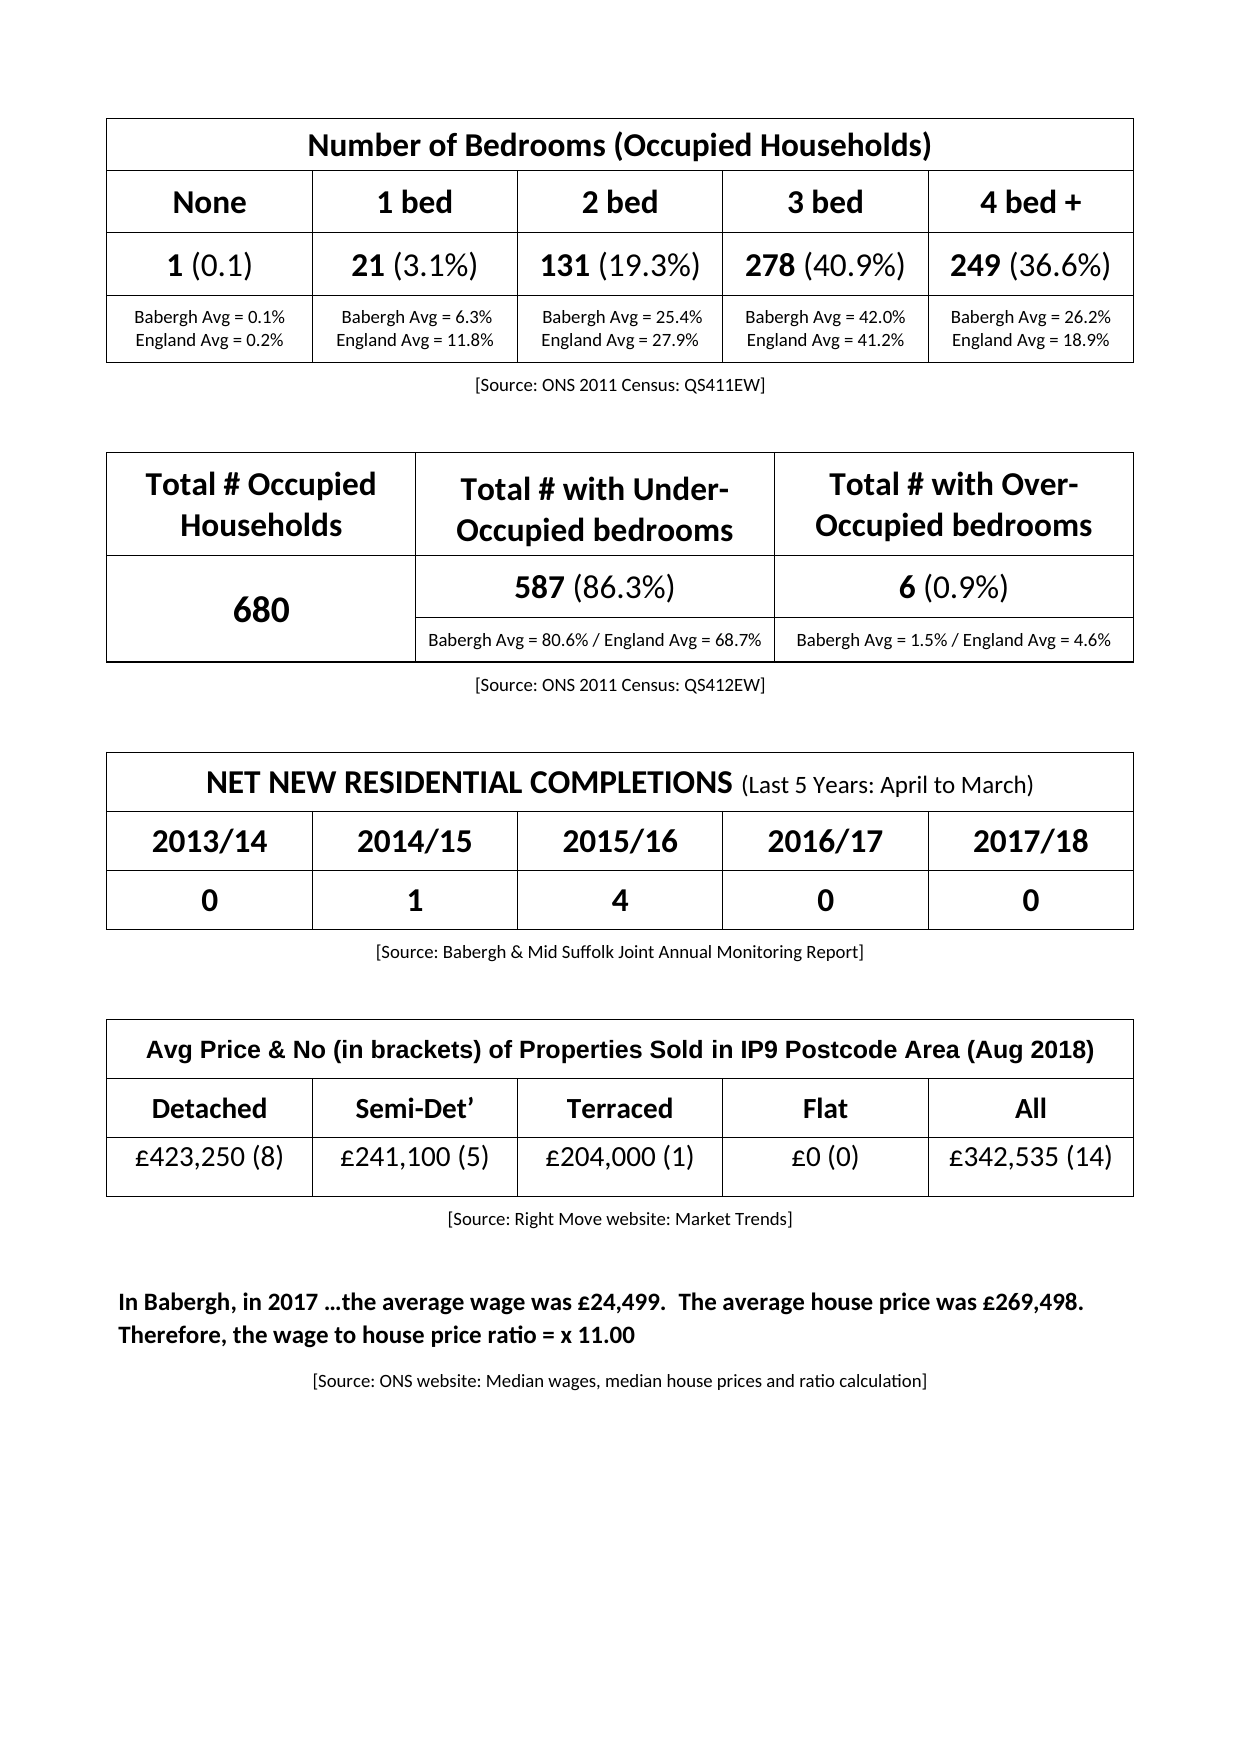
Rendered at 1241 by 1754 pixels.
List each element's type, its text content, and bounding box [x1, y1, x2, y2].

table_header Total # Occupied Households [107, 453, 415, 555]
table_cell £423,250 (8) [107, 1138, 312, 1196]
table_cell 587 (86.3%) [416, 556, 774, 617]
text [Source: Right Move website: Market Trends] [118, 1207, 1122, 1230]
table_cell £0 (0) [723, 1138, 928, 1196]
table_cell 4 bed + [929, 171, 1133, 232]
table_cell 0 [723, 871, 928, 929]
table_cell All [929, 1079, 1133, 1137]
table_cell Babergh Avg = 80.6% / England Avg = 68.7% [416, 618, 774, 661]
table_cell Babergh Avg = 0.1% England Avg = 0.2% [107, 296, 312, 362]
table_cell 1 (0.1) [107, 233, 312, 294]
table_cell Babergh Avg = 6.3% England Avg = 11.8% [313, 296, 517, 362]
table_cell 2015/16 [518, 812, 722, 870]
table_cell 0 [107, 871, 312, 929]
text [Source: Babergh & Mid Suffolk Joint Annual Monitoring Report] [118, 940, 1122, 963]
table_header NET NEW RESIDENTIAL COMPLETIONS (Last 5 Years: April to March) [107, 753, 1133, 811]
table_cell 2014/15 [313, 812, 517, 870]
table_cell 3 bed [723, 171, 928, 232]
table_cell Terraced [518, 1079, 722, 1137]
table_cell 21 (3.1%) [313, 233, 517, 294]
text In Babergh, in 2017 …the average wage was £24,499. The average house price was £269,498. Therefore, the wage to house price ratio = x 11.00 [118, 1286, 1122, 1350]
table_header Avg Price & No (in brackets) of Properties Sold in IP9 Postcode Area (Aug 2018) [107, 1020, 1133, 1078]
table_cell Babergh Avg = 1.5% / England Avg = 4.6% [775, 618, 1133, 661]
table_cell £204,000 (1) [518, 1138, 722, 1196]
table_cell Babergh Avg = 26.2% England Avg = 18.9% [929, 296, 1133, 362]
table_cell None [107, 171, 312, 232]
table_header Total # with Under-Occupied bedrooms [416, 453, 774, 555]
table_cell 2013/14 [107, 812, 312, 870]
table_cell 2 bed [518, 171, 722, 232]
table_cell 1 bed [313, 171, 517, 232]
table_cell 1 [313, 871, 517, 929]
table_cell 0 [929, 871, 1133, 929]
table_cell Babergh Avg = 42.0% England Avg = 41.2% [723, 296, 928, 362]
text [Source: ONS 2011 Census: QS411EW] [118, 373, 1122, 396]
text [Source: ONS 2011 Census: QS412EW] [118, 673, 1122, 696]
table_cell Detached [107, 1079, 312, 1137]
table_header Number of Bedrooms (Occupied Households) [107, 119, 1133, 170]
table_cell Semi-Det’ [313, 1079, 517, 1137]
table_cell Flat [723, 1079, 928, 1137]
table_cell 278 (40.9%) [723, 233, 928, 294]
table_cell 6 (0.9%) [775, 556, 1133, 617]
table_cell £342,535 (14) [929, 1138, 1133, 1196]
table_cell 4 [518, 871, 722, 929]
table_cell 249 (36.6%) [929, 233, 1133, 294]
table_header Total # with Over-Occupied bedrooms [775, 453, 1133, 555]
table_cell 2016/17 [723, 812, 928, 870]
text [Source: ONS website: Median wages, median house prices and ratio calculation] [118, 1369, 1122, 1392]
table_cell £241,100 (5) [313, 1138, 517, 1196]
table_cell Babergh Avg = 25.4% England Avg = 27.9% [518, 296, 722, 362]
table_cell 680 [107, 556, 415, 661]
table_cell 2017/18 [929, 812, 1133, 870]
table_cell 131 (19.3%) [518, 233, 722, 294]
